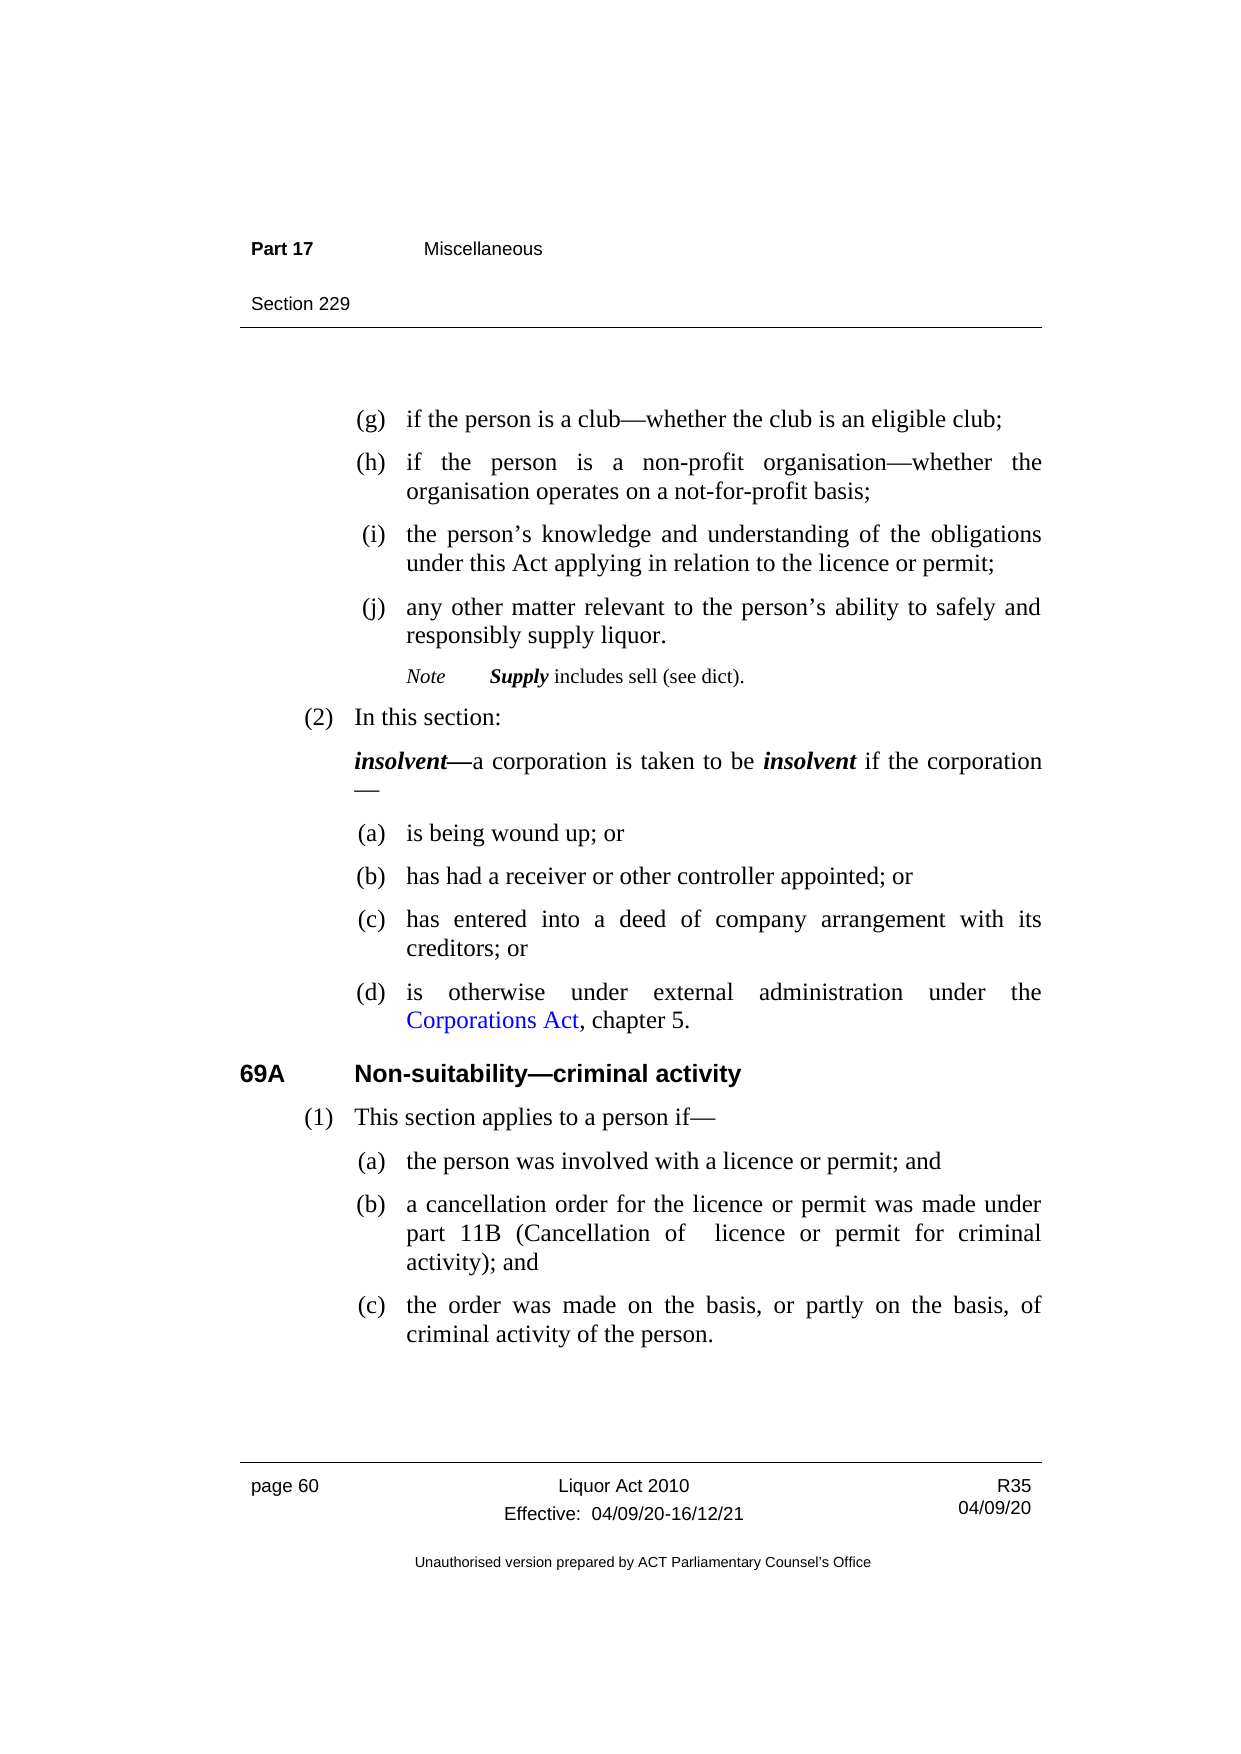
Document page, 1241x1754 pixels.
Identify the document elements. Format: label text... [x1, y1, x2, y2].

text (a) is being wound up; or [239, 818, 1042, 847]
text (b) a cancellation order for the licence or permit was made under part 11B (Cancellation of licence or permit for criminal activity); and [239, 1189, 1042, 1275]
text (2) In this section: [239, 702, 1042, 731]
text (a) the person was involved with a licence or permit; and [239, 1146, 1042, 1174]
text (b) has had a receiver or other controller appointed; or [239, 861, 1042, 890]
text (g) if the person is a club—whether the club is an eligible club; [239, 404, 1042, 433]
text (h) if the person is a non-profit organisation—whether the organisation operates on a not-for-profit basis; [239, 447, 1042, 505]
text Note Supply includes sell (see dict). [406, 664, 1042, 688]
text insolvent—a corporation is taken to be insolvent if the corporation— [354, 746, 1042, 803]
text (c) the order was made on the basis, or partly on the basis, of criminal activity of the person. [239, 1290, 1042, 1347]
text (d) is otherwise under external administration under the Corporations Act, chapter 5. [239, 977, 1042, 1034]
text (i) the person’s knowledge and understanding of the obligations under this Act applying in relation to the licence or permit; [239, 519, 1042, 577]
text (1) This section applies to a person if— [239, 1102, 1042, 1131]
text 69A Non-suitability—criminal activity [239, 1059, 1042, 1088]
text (c) has entered into a deed of company arrangement with its creditors; or [239, 904, 1042, 962]
text (j) any other matter relevant to the person’s ability to safely and responsibly supply liquor. [239, 592, 1042, 649]
